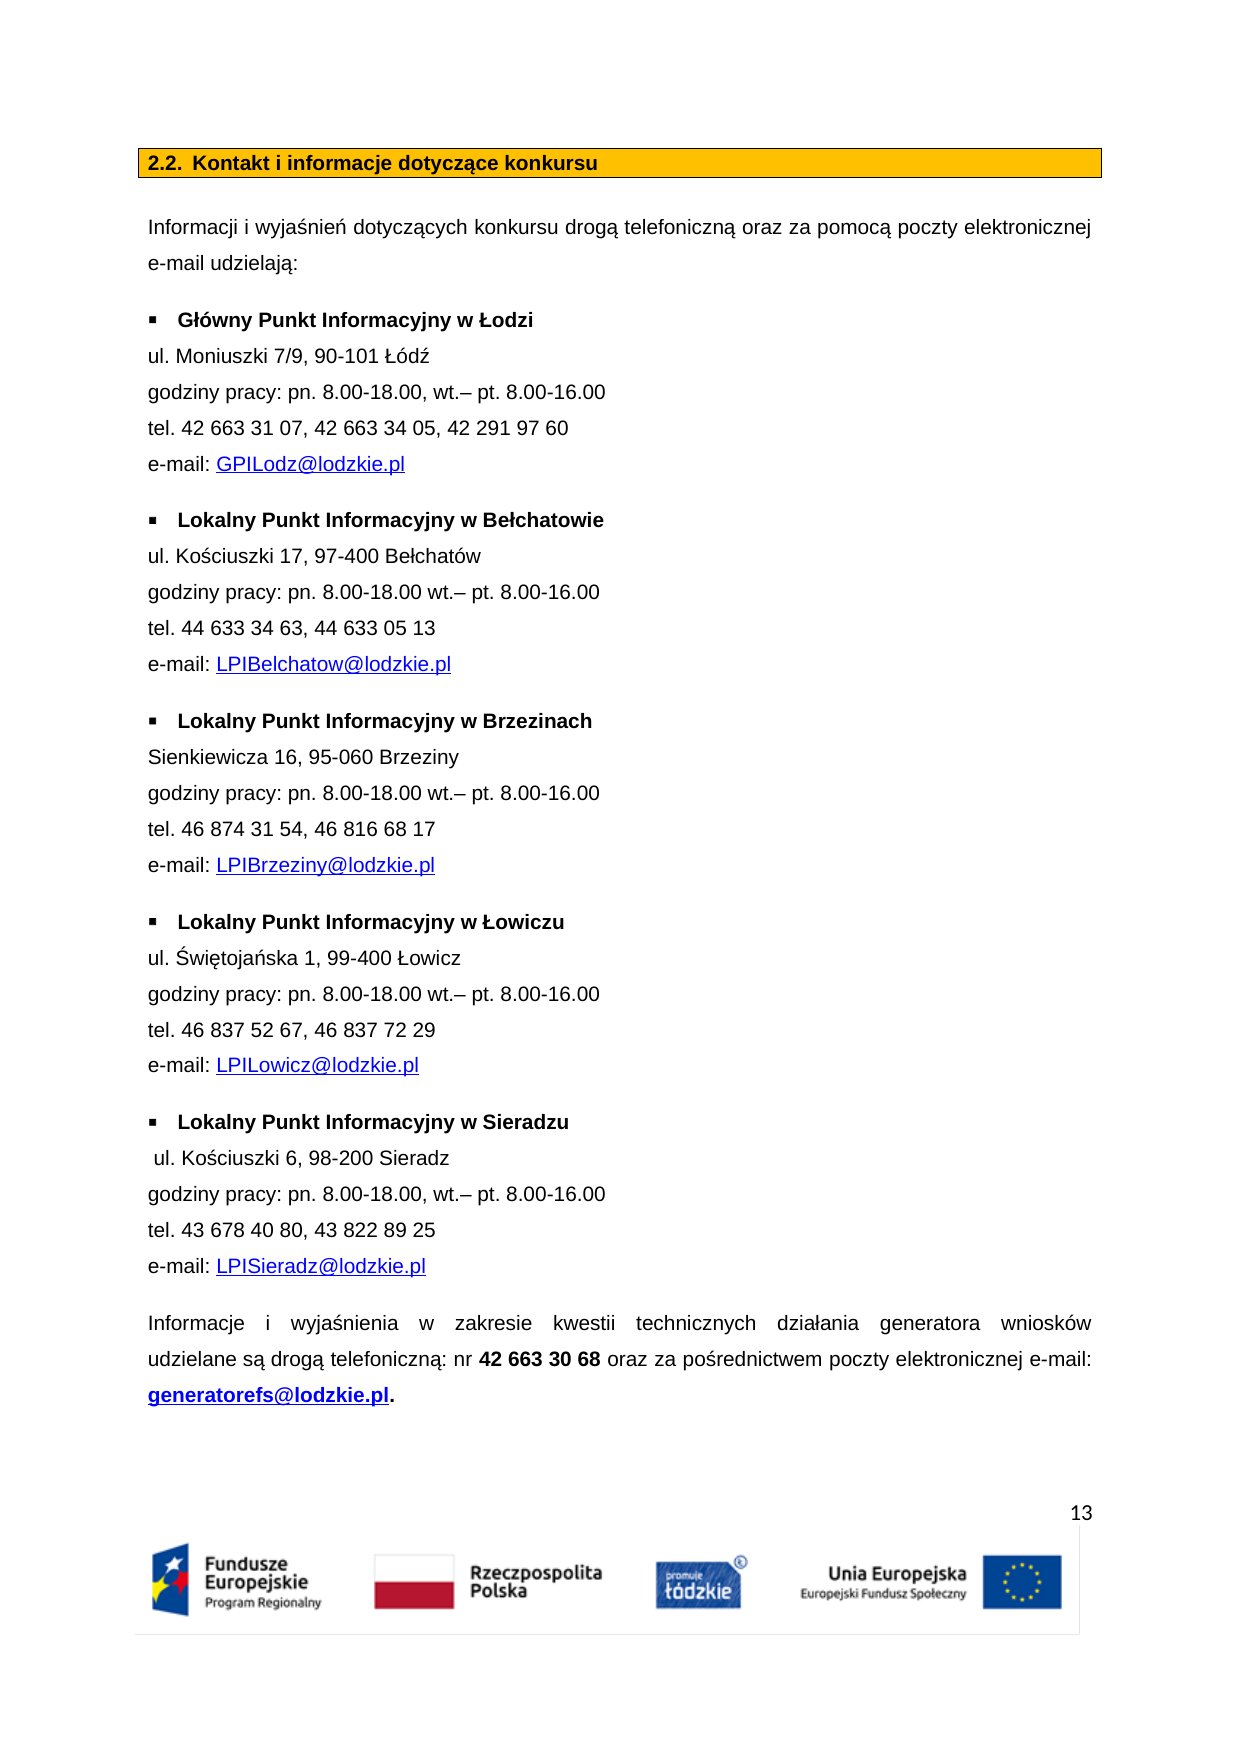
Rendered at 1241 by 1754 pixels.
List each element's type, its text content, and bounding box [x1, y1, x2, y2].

text godziny pracy: pn. 8.00-18.00 wt.– pt. 8.00-16.00 [148, 981, 1092, 1005]
text godziny pracy: pn. 8.00-18.00, wt.– pt. 8.00-16.00 [148, 1182, 1092, 1206]
text godziny pracy: pn. 8.00-18.00 wt.– pt. 8.00-16.00 [148, 781, 1092, 805]
text ul. Kościuszki 6, 98-200 Sieradz [148, 1146, 1092, 1170]
text tel. 43 678 40 80, 43 822 89 25 [148, 1218, 1092, 1242]
text e-mail: GPILodz@lodzkie.pl [148, 451, 1092, 475]
list Lokalny Punkt Informacyjny w Sieradzu [148, 1110, 1092, 1134]
list Główny Punkt Informacyjny w Łodzi [148, 308, 1092, 332]
text tel. 46 874 31 54, 46 816 68 17 [148, 817, 1092, 841]
text godziny pracy: pn. 8.00-18.00, wt.– pt. 8.00-16.00 [148, 379, 1092, 403]
text ul. Moniuszki 7/9, 90-101 Łódź [148, 344, 1092, 368]
text Sienkiewicza 16, 95-060 Brzeziny [148, 745, 1092, 769]
text tel. 44 633 34 63, 44 633 05 13 [148, 616, 1092, 640]
text tel. 46 837 52 67, 46 837 72 29 [148, 1017, 1092, 1041]
list Lokalny Punkt Informacyjny w Bełchatowie [148, 508, 1092, 532]
text e-mail: LPIBrzeziny@lodzkie.pl [148, 853, 1092, 877]
text Informacji i wyjaśnień dotyczących konkursu drogą telefoniczną oraz za pomocą poczty elektronicznej e-mail udzielają: [148, 215, 1092, 275]
list Lokalny Punkt Informacyjny w Łowiczu [148, 909, 1092, 933]
text e-mail: LPILowicz@lodzkie.pl [148, 1053, 1092, 1077]
text e-mail: LPISieradz@lodzkie.pl [148, 1254, 1092, 1278]
text e-mail: LPIBelchatow@lodzkie.pl [148, 652, 1092, 676]
picture [135, 1525, 1080, 1636]
list Lokalny Punkt Informacyjny w Brzezinach [148, 709, 1092, 733]
text godziny pracy: pn. 8.00-18.00 wt.– pt. 8.00-16.00 [148, 580, 1092, 604]
text ul. Kościuszki 17, 97-400 Bełchatów [148, 544, 1092, 568]
list Kontakt i informacje dotyczące konkursu [139, 149, 1101, 177]
text Informacje i wyjaśnienia w zakresie kwestii technicznych działania generatora wniosków udzielane są drogą telefoniczną: nr 42 663 30 68 oraz za pośrednictwem poczty elektronicznej e-mail: generatorefs@lodzkie.pl. [148, 1311, 1092, 1407]
text ul. Świętojańska 1, 99-400 Łowicz [148, 946, 1092, 969]
text tel. 42 663 31 07, 42 663 34 05, 42 291 97 60 [148, 416, 1092, 439]
